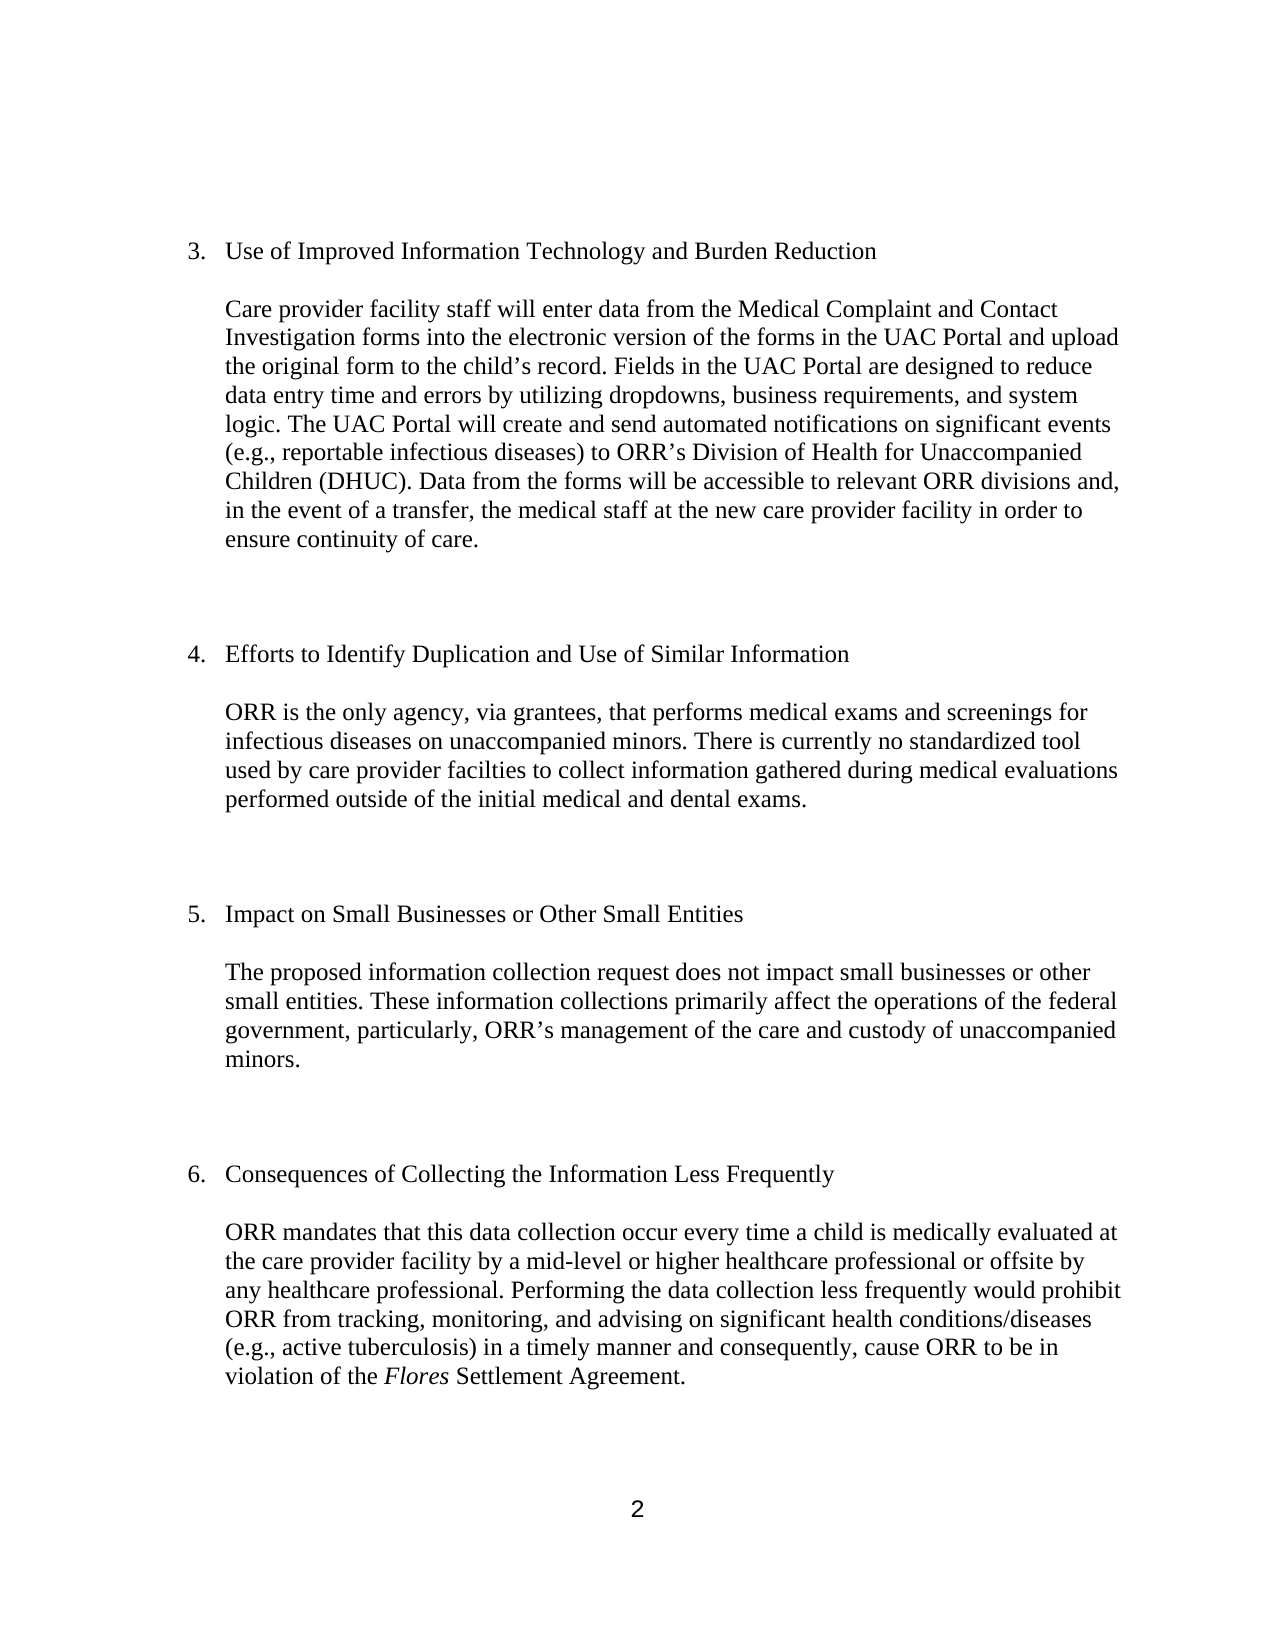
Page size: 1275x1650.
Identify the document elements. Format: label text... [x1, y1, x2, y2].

text The proposed information collection request does not impact small businesses or other small entities. These information collections primarily affect the operations of the federal government, particularly, ORR’s management of the care and custody of unaccompanied minors. [225, 957, 1125, 1072]
text ORR is the only agency, via grantees, that performs medical exams and screenings for infectious diseases on unaccompanied minors. There is currently no standardized tool used by care provider facilties to collect information gathered during medical evaluations performed outside of the initial medical and dental exams. [225, 697, 1125, 812]
text Care provider facility staff will enter data from the Medical Complaint and Contact Investigation forms into the electronic version of the forms in the UAC Portal and upload the original form to the child’s record. Fields in the UAC Portal are designed to reduce data entry time and errors by utilizing dropdowns, business requirements, and system logic. The UAC Portal will create and send automated notifications on significant events (e.g., reportable infectious diseases) to ORR’s Division of Health for Unaccompanied Children (DHUC). Data from the forms will be accessible to relevant ORR divisions and, in the event of a transfer, the medical staff at the new care provider facility in order to ensure continuity of care. [225, 294, 1125, 552]
list Consequences of Collecting the Information Less Frequently [187, 1159, 1125, 1188]
list Impact on Small Businesses or Other Small Entities [187, 899, 1125, 928]
text ORR mandates that this data collection occur every time a child is medically evaluated at the care provider facility by a mid-level or higher healthcare professional or offsite by any healthcare professional. Performing the data collection less frequently would prohibit ORR from tracking, monitoring, and advising on significant health conditions/diseases (e.g., active tuberculosis) in a timely manner and consequently, cause ORR to be in violation of the Flores Settlement Agreement. [225, 1217, 1125, 1390]
list Efforts to Identify Duplication and Use of Similar Information [187, 639, 1125, 668]
list Use of Improved Information Technology and Burden Reduction [187, 236, 1125, 264]
